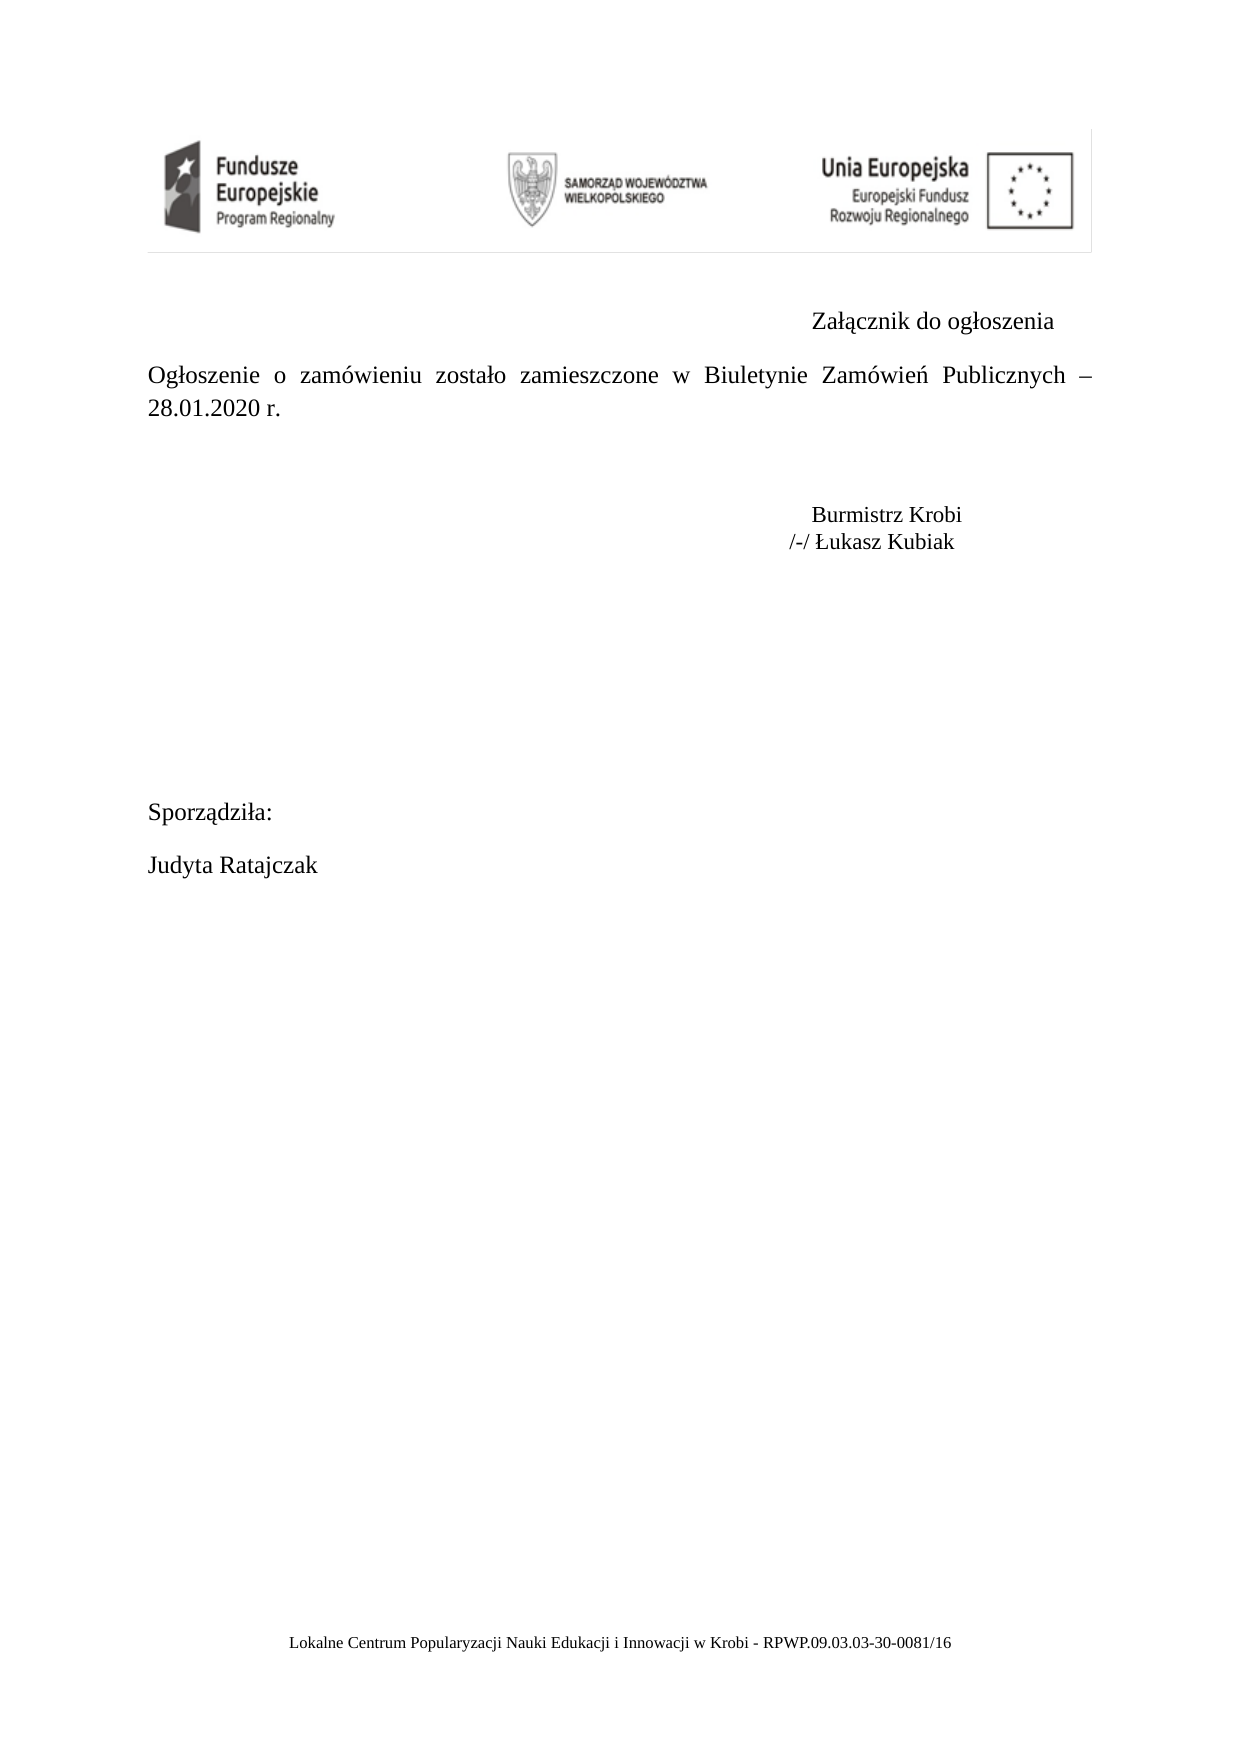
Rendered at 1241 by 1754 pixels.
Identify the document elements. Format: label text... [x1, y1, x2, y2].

text Judyta Ratajczak [148, 851, 1093, 879]
text Załącznik do ogłoszenia [148, 306, 1093, 335]
text Ogłoszenie o zamówieniu zostało zamieszczone w Biuletynie Zamówień Publicznych – 28.01.2020 r. [148, 360, 1093, 422]
text /-/ Łukasz Kubiak [738, 528, 1093, 554]
text Sporządziła: [148, 797, 1093, 825]
text Burmistrz Krobi [738, 501, 1093, 528]
picture [147, 129, 1093, 254]
